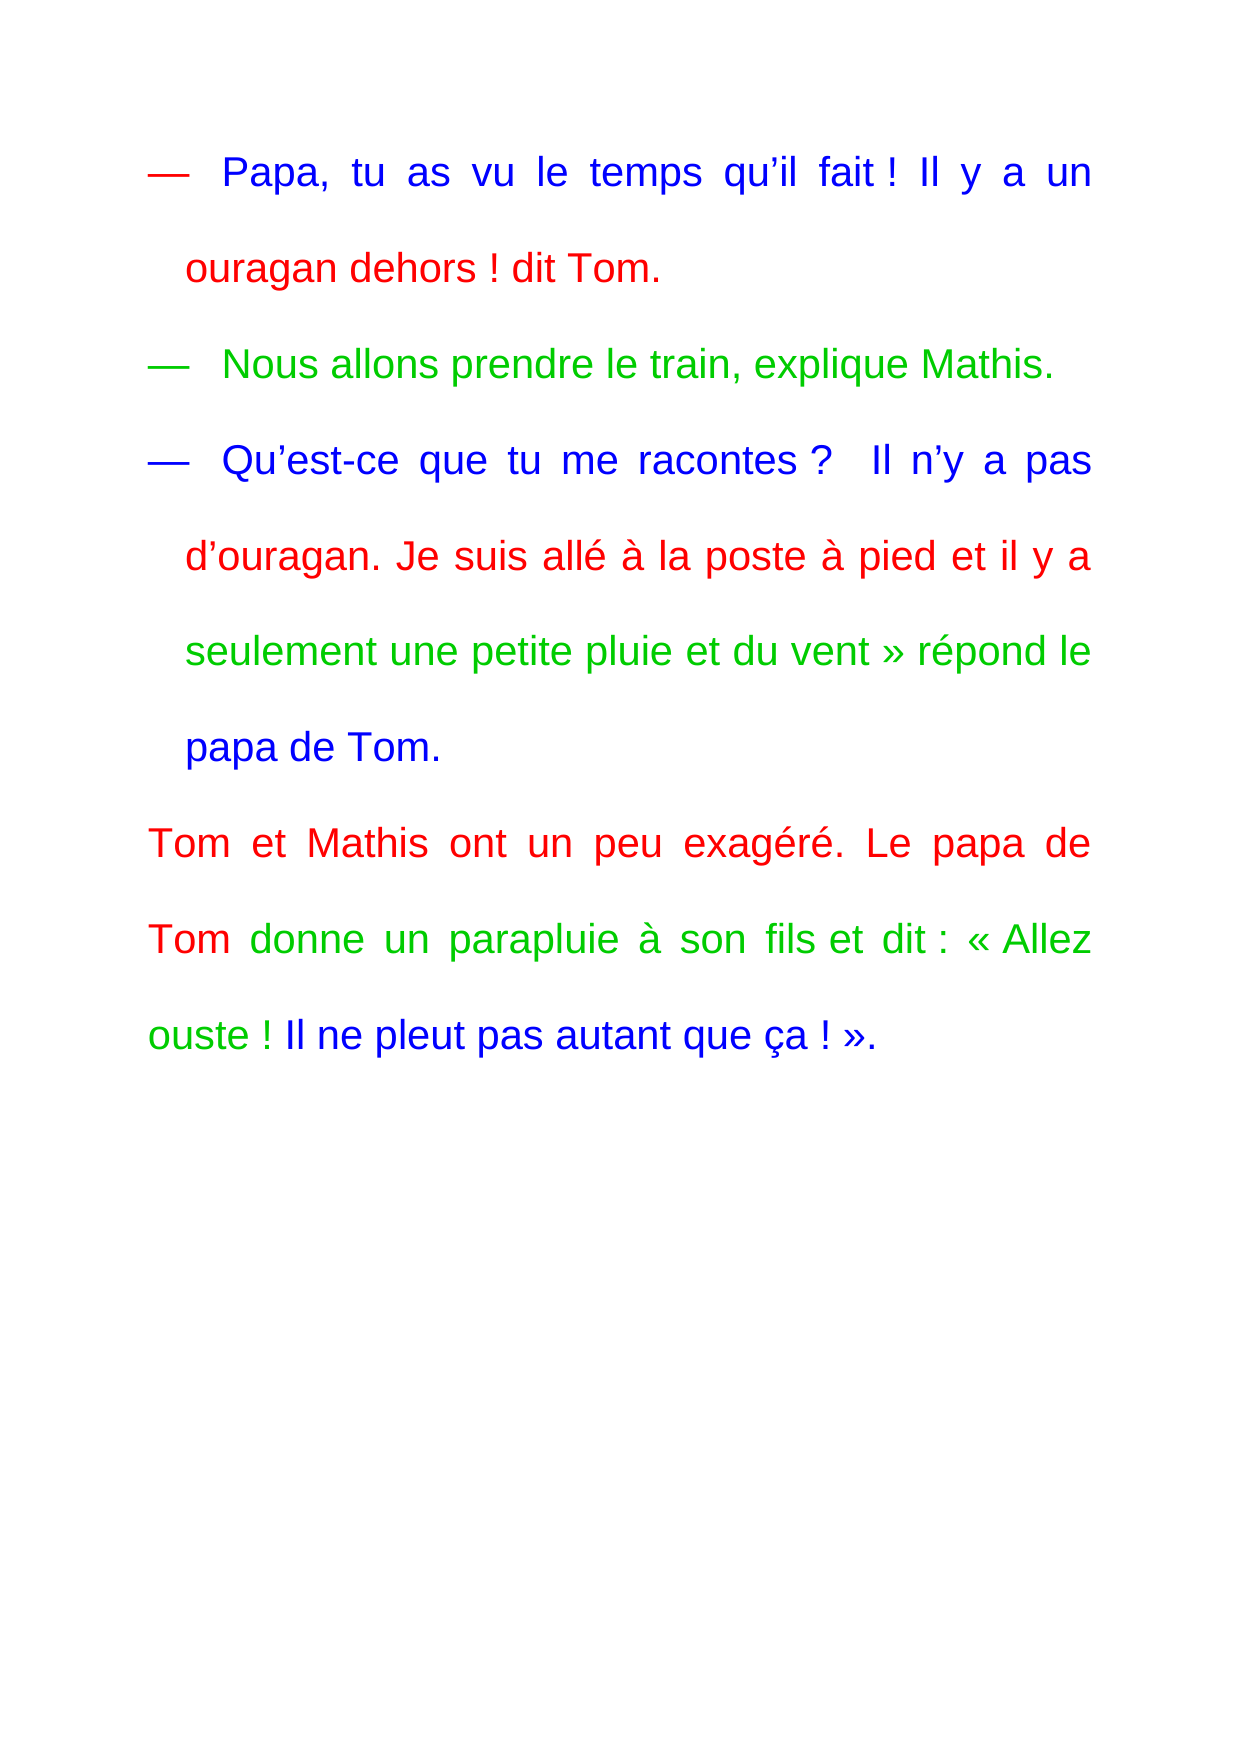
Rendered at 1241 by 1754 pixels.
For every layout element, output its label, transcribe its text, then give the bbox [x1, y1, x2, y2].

list Papa, tu as vu le temps qu’il fait ! Il y a un ouragan dehors ! dit Tom. [148, 148, 1093, 291]
text Tom et Mathis ont un peu exagéré. Le papa de Tom donne un parapluie à son fils et dit : « Allez ouste ! Il ne pleut pas autant que ça ! ». [148, 818, 1093, 1058]
list Nous allons prendre le train, explique Mathis. [148, 339, 1093, 387]
list Qu’est-ce que tu me racontes ? Il n’y a pas d’ouragan. Je suis allé à la poste à pied et il y a seulement une petite pluie et du vent » répond le papa de Tom. [148, 435, 1093, 771]
